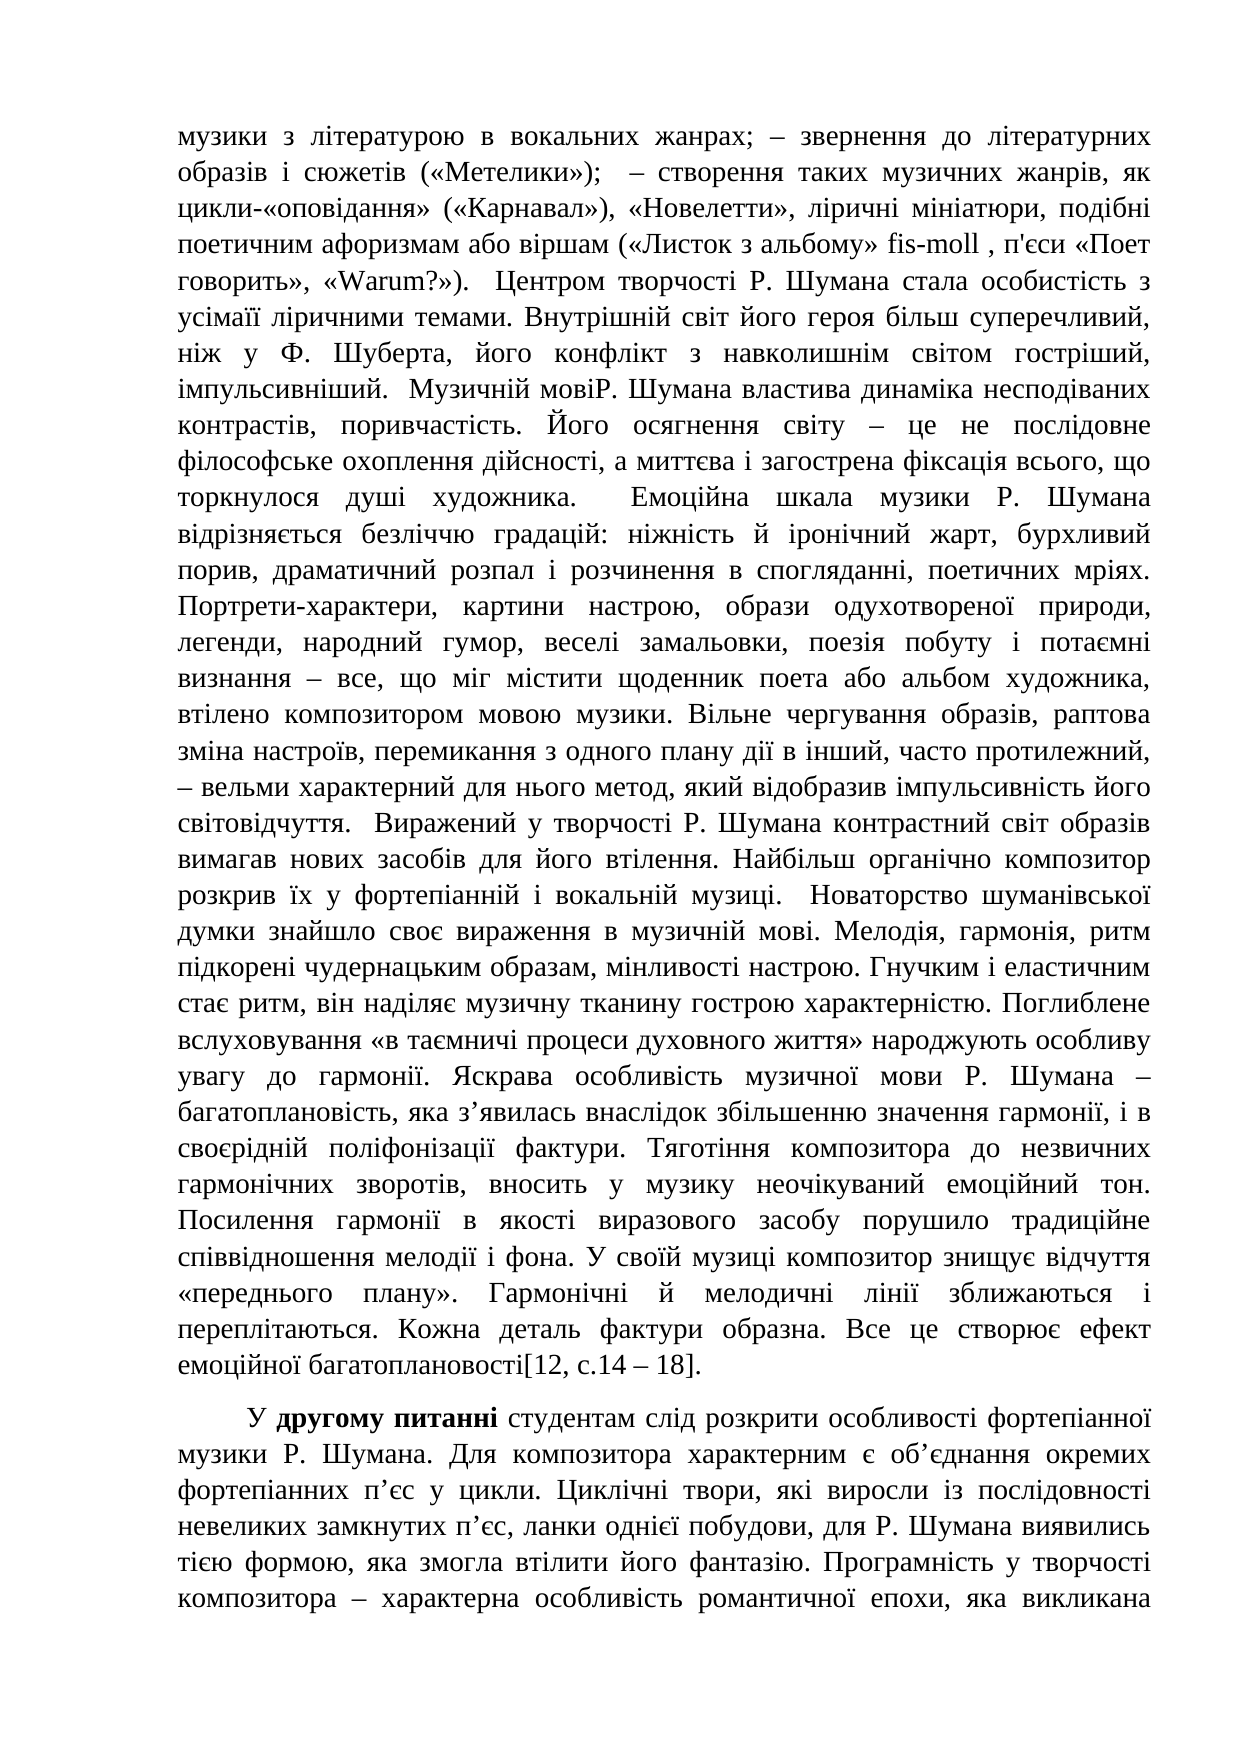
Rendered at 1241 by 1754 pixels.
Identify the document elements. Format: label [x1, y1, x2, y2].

text [177, 118, 1152, 1381]
text [177, 1400, 1152, 1614]
